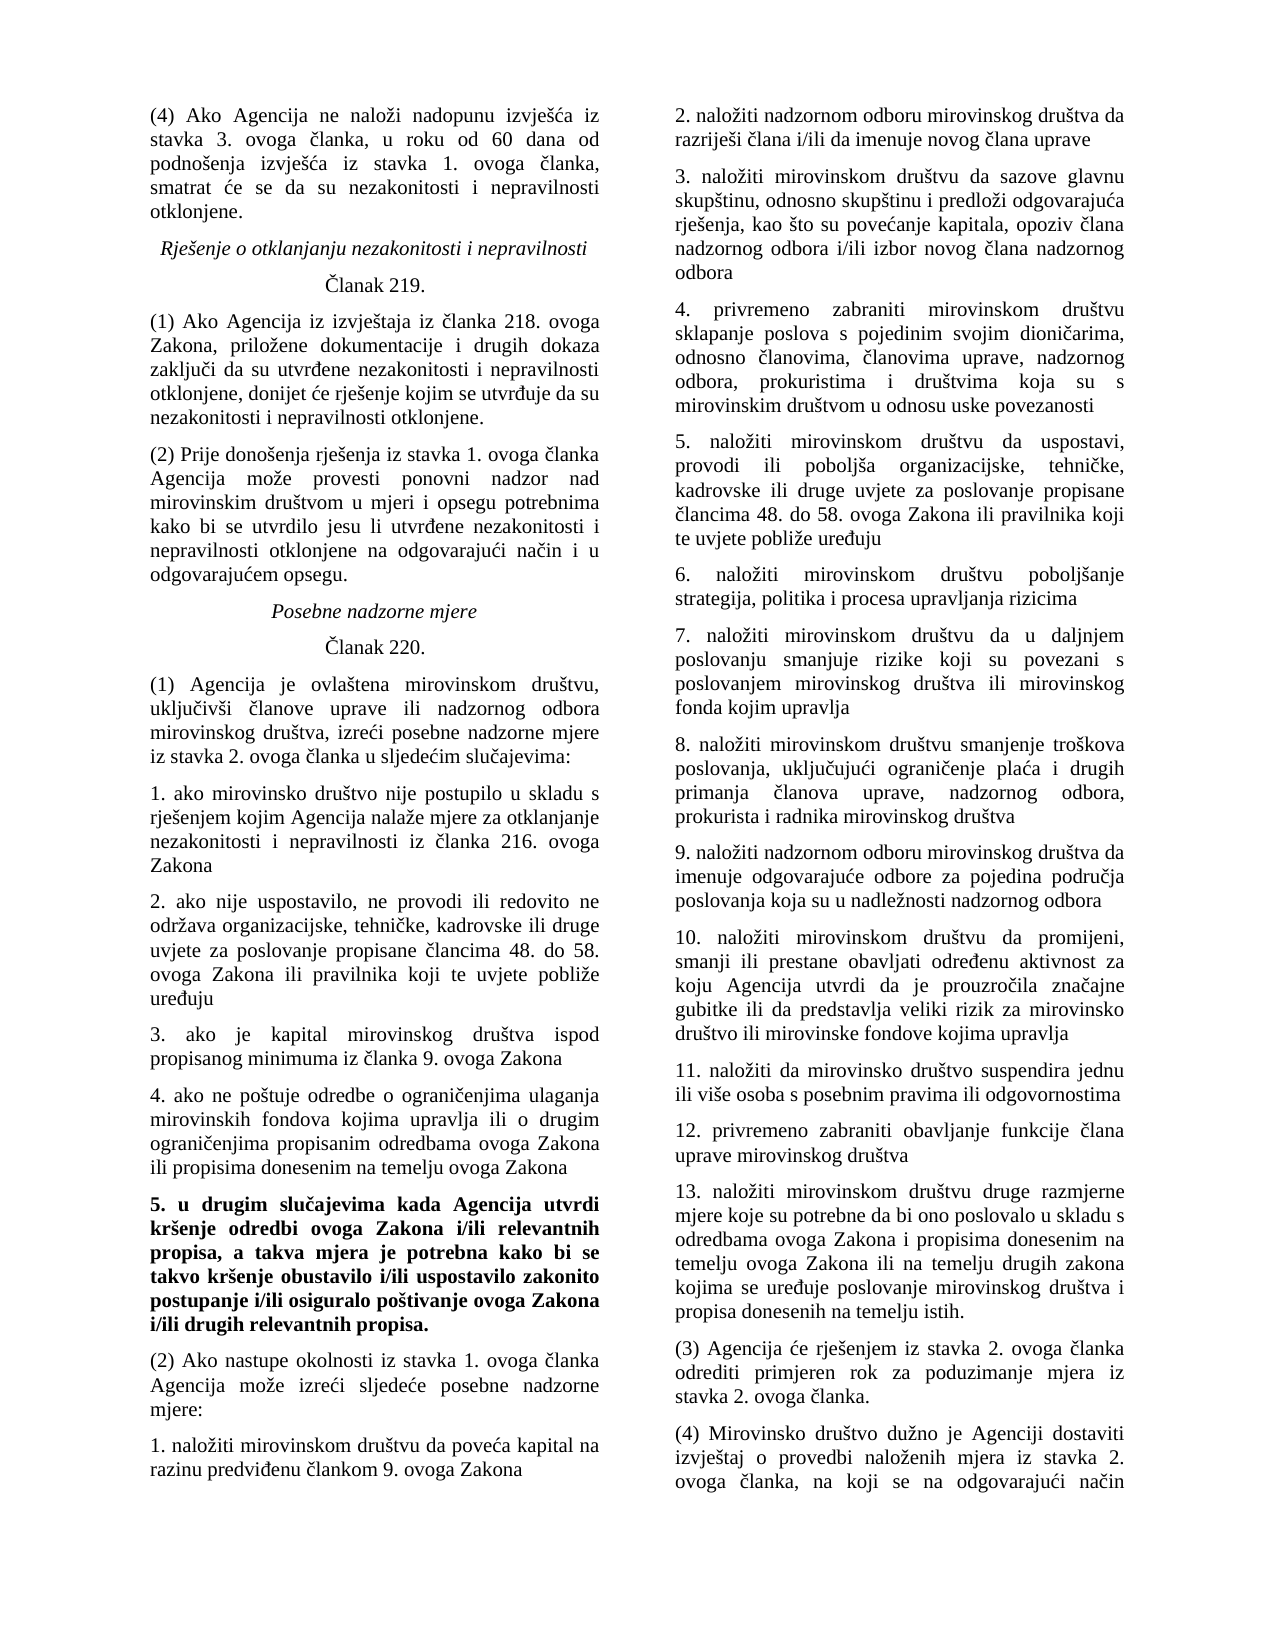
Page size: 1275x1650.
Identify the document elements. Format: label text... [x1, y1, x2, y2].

text Posebne nadzorne mjere [150, 599, 600, 623]
text 3. ako je kapital mirovinskog društva ispod propisanog minimuma iz članka 9. ovoga Zakona [150, 1022, 600, 1070]
text 9. naložiti nadzornom odboru mirovinskog društva da imenuje odgovarajuće odbore za pojedina područja poslovanja koja su u nadležnosti nadzornog odbora [675, 840, 1125, 912]
text 2. ako nije uspostavilo, ne provodi ili redovito ne održava organizacijske, tehničke, kadrovske ili druge uvjete za poslovanje propisane člancima 48. do 58. ovoga Zakona ili pravilnika koji te uvjete pobliže uređuju [150, 889, 600, 1010]
text 13. naložiti mirovinskom društvu druge razmjerne mjere koje su potrebne da bi ono poslovalo u skladu s odredbama ovoga Zakona i propisima donesenim na temelju ovoga Zakona ili na temelju drugih zakona kojima se uređuje poslovanje mirovinskog društva i propisa donesenih na temelju istih. [675, 1179, 1125, 1323]
text (3) Agencija će rješenjem iz stavka 2. ovoga članka odrediti primjeren rok za poduzimanje mjera iz stavka 2. ovoga članka. [675, 1336, 1125, 1408]
text 3. naložiti mirovinskom društvu da sazove glavnu skupštinu, odnosno skupštinu i predloži odgovarajuća rješenja, kao što su povećanje kapitala, opoziv člana nadzornog odbora i/ili izbor novog člana nadzornog odbora [675, 164, 1125, 284]
text 8. naložiti mirovinskom društvu smanjenje troškova poslovanja, uključujući ograničenje plaća i drugih primanja članova uprave, nadzornog odbora, prokurista i radnika mirovinskog društva [675, 732, 1125, 828]
text (1) Agencija je ovlaštena mirovinskom društvu, uključivši članove uprave ili nadzornog odbora mirovinskog društva, izreći posebne nadzorne mjere iz stavka 2. ovoga članka u sljedećim slučajevima: [150, 672, 600, 768]
text 2. naložiti nadzornom odboru mirovinskog društva da razriješi člana i/ili da imenuje novog člana uprave [675, 103, 1125, 151]
text 6. naložiti mirovinskom društvu poboljšanje strategija, politika i procesa upravljanja rizicima [675, 562, 1125, 610]
text Članak 220. [150, 635, 600, 659]
text 5. u drugim slučajevima kada Agencija utvrdi kršenje odredbi ovoga Zakona i/ili relevantnih propisa, a takva mjera je potrebna kako bi se takvo kršenje obustavilo i/ili uspostavilo zakonito postupanje i/ili osiguralo poštivanje ovoga Zakona i/ili drugih relevantnih propisa. [150, 1192, 600, 1336]
text 7. naložiti mirovinskom društvu da u daljnjem poslovanju smanjuje rizike koji su povezani s poslovanjem mirovinskog društva ili mirovinskog fonda kojim upravlja [675, 623, 1125, 719]
text 12. privremeno zabraniti obavljanje funkcije člana uprave mirovinskog društva [675, 1118, 1125, 1167]
text (2) Ako nastupe okolnosti iz stavka 1. ovoga članka Agencija može izreći sljedeće posebne nadzorne mjere: [150, 1348, 600, 1421]
text 1. naložiti mirovinskom društvu da poveća kapital na razinu predviđenu člankom 9. ovoga Zakona [150, 1433, 600, 1481]
text (2) Prije donošenja rješenja iz stavka 1. ovoga članka Agencija može provesti ponovni nadzor nad mirovinskim društvom u mjeri i opsegu potrebnima kako bi se utvrdilo jesu li utvrđene nezakonitosti i nepravilnosti otklonjene na odgovarajući način i u odgovarajućem opsegu. [150, 442, 600, 586]
text 5. naložiti mirovinskom društvu da uspostavi, provodi ili poboljša organizacijske, tehničke, kadrovske ili druge uvjete za poslovanje propisane člancima 48. do 58. ovoga Zakona ili pravilnika koji te uvjete pobliže uređuju [675, 429, 1125, 550]
text Rješenje o otklanjanju nezakonitosti i nepravilnosti [150, 236, 600, 260]
text (1) Ako Agencija iz izvještaja iz članka 218. ovoga Zakona, priložene dokumentacije i drugih dokaza zaključi da su utvrđene nezakonitosti i nepravilnosti otklonjene, donijet će rješenje kojim se utvrđuje da su nezakonitosti i nepravilnosti otklonjene. [150, 309, 600, 429]
text 1. ako mirovinsko društvo nije postupilo u skladu s rješenjem kojim Agencija nalaže mjere za otklanjanje nezakonitosti i nepravilnosti iz članka 216. ovoga Zakona [150, 781, 600, 877]
text 11. naložiti da mirovinsko društvo suspendira jednu ili više osoba s posebnim pravima ili odgovornostima [675, 1058, 1125, 1106]
text Članak 219. [150, 272, 600, 297]
text 4. privremeno zabraniti mirovinskom društvu sklapanje poslova s pojedinim svojim dioničarima, odnosno članovima, članovima uprave, nadzornog odbora, prokuristima i društvima koja su s mirovinskim društvom u odnosu uske povezanosti [675, 297, 1125, 417]
text 10. naložiti mirovinskom društvu da promijeni, smanji ili prestane obavljati određenu aktivnost za koju Agencija utvrdi da je prouzročila značajne gubitke ili da predstavlja veliki rizik za mirovinsko društvo ili mirovinske fondove kojima upravlja [675, 925, 1125, 1045]
text (4) Ako Agencija ne naloži nadopunu izvješća iz stavka 3. ovoga članka, u roku od 60 dana od podnošenja izvješća iz stavka 1. ovoga članka, smatrat će se da su nezakonitosti i nepravilnosti otklonjene. [150, 103, 600, 223]
text 4. ako ne poštuje odredbe o ograničenjima ulaganja mirovinskih fondova kojima upravlja ili o drugim ograničenjima propisanim odredbama ovoga Zakona ili propisima donesenim na temelju ovoga Zakona [150, 1083, 600, 1179]
